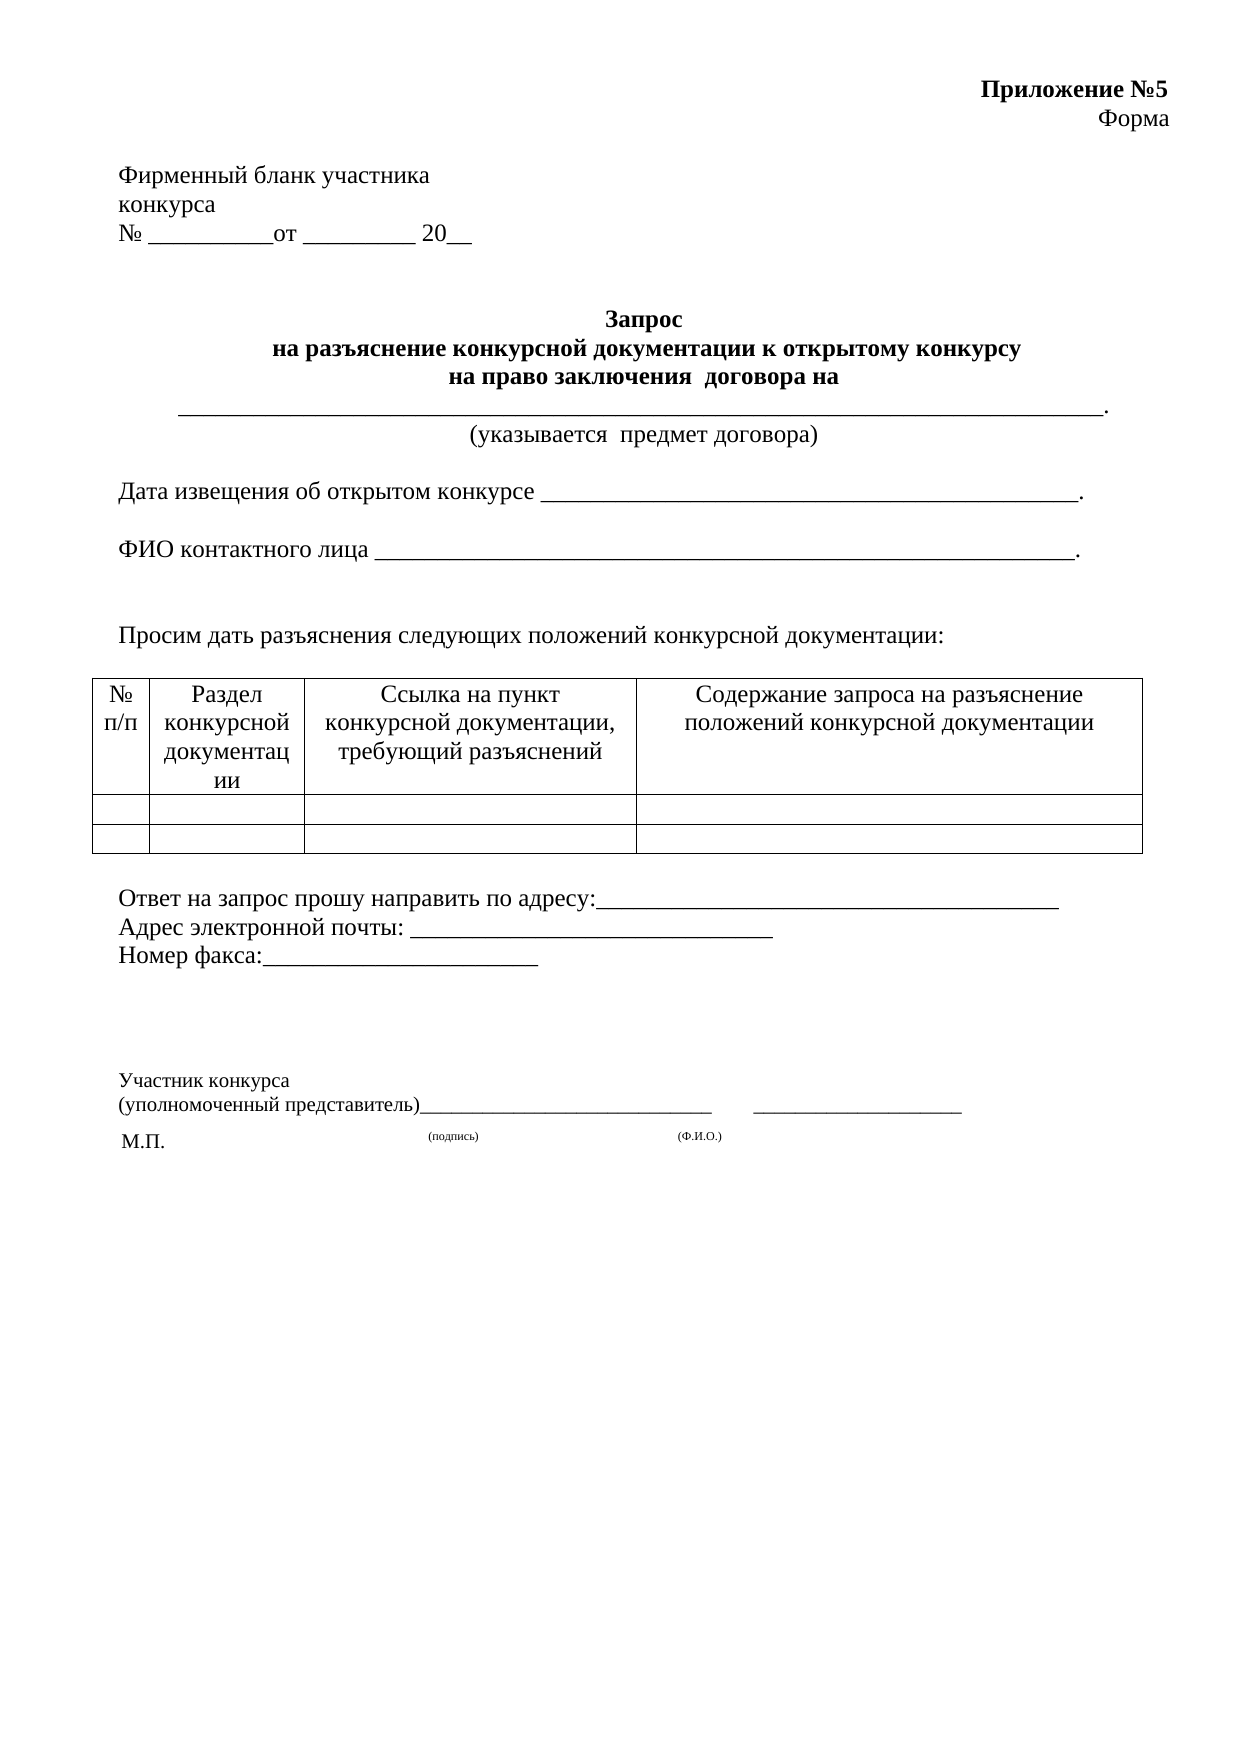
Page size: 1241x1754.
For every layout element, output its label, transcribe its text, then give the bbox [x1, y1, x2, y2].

table_header Ссылка на пункт конкурсной документации, требующий разъяснений [305, 679, 636, 794]
table_header Содержание запроса на разъяснение положений конкурсной документации [637, 679, 1142, 794]
table_cell [637, 795, 1142, 823]
table_cell [150, 795, 304, 823]
table_header № п/п [93, 679, 149, 794]
text Запрос [118, 304, 1169, 333]
text Фирменный бланк участника [118, 160, 1169, 189]
text Номер факса:______________________ [118, 941, 1169, 969]
text конкурса [118, 189, 1169, 218]
text М.П. (подпись) (Ф.И.О.) [118, 1129, 1168, 1153]
text Просим дать разъяснения следующих положений конкурсной документации: [118, 620, 1169, 649]
text ФИО контактного лица ________________________________________________________. [118, 534, 1169, 563]
text Приложение №5 [118, 74, 1168, 103]
table_cell [637, 825, 1142, 853]
text (указывается предмет договора) [118, 419, 1169, 448]
text Дата извещения об открытом конкурсе ___________________________________________. [118, 476, 1169, 505]
text на разъяснение конкурсной документации к открытому конкурсу [118, 333, 1169, 361]
table_header Раздел конкурсной документации [150, 679, 304, 794]
text № __________от _________ 20__ [118, 218, 1169, 246]
table_cell [150, 825, 304, 853]
table_cell [305, 795, 636, 823]
table_cell [93, 825, 149, 853]
text Форма [118, 103, 1169, 131]
table_cell [305, 825, 636, 853]
text на право заключения договора на __________________________________________________________________________. [118, 361, 1169, 419]
text Ответ на запрос прошу направить по адресу:_____________________________________ [118, 883, 1169, 912]
text (уполномоченный представитель)____________________________ ____________________ [118, 1092, 1169, 1116]
table_cell [93, 795, 149, 823]
text Участник конкурса [118, 1068, 1169, 1092]
text Адрес электронной почты: _____________________________ [118, 912, 1169, 941]
